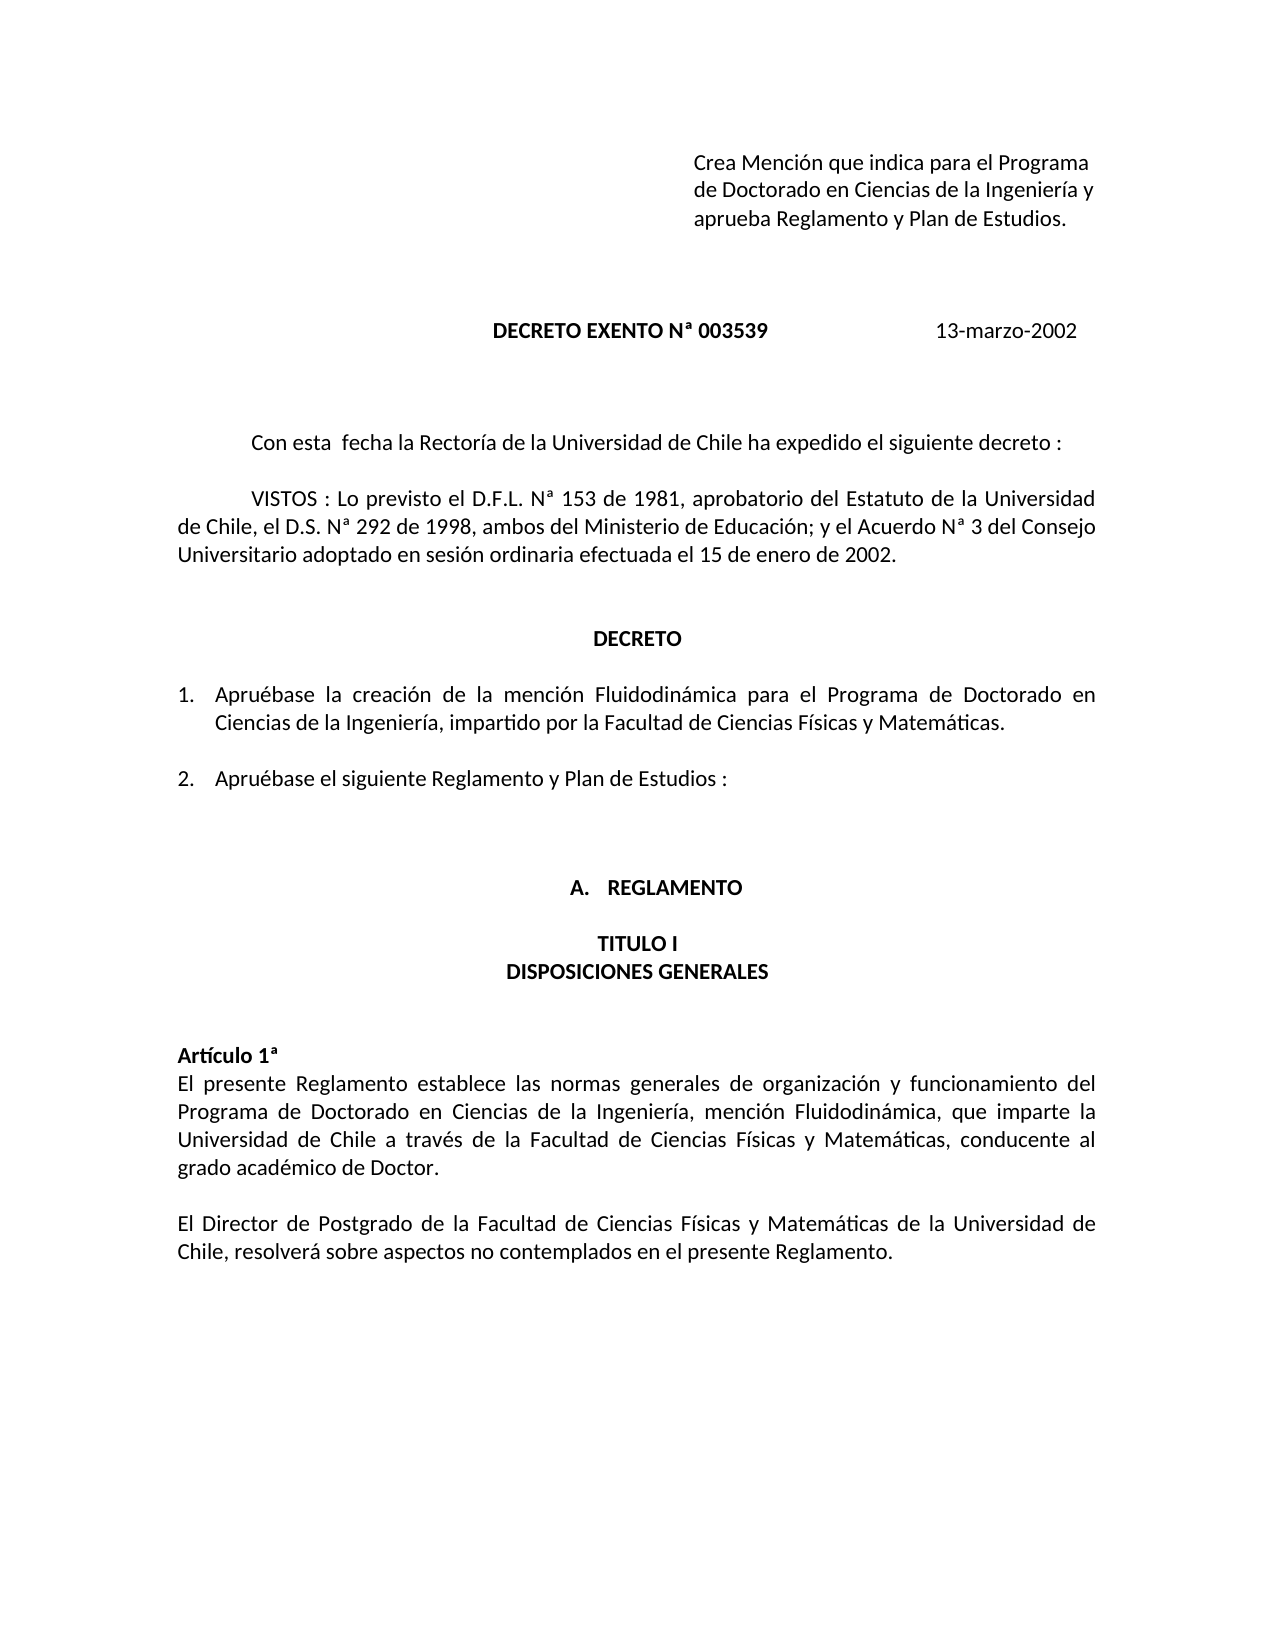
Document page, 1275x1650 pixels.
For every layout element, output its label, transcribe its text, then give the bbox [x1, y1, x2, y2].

text Artículo 1ª [177, 1041, 1098, 1069]
text DECRETO [177, 624, 1098, 652]
list Apruébase la creación de la mención Fluidodinámica para el Programa de Doctorado en Ciencias de la Ingeniería, impartido por la Facultad de Ciencias Físicas y Matemáticas. [177, 680, 1098, 736]
text El Director de Postgrado de la Facultad de Ciencias Físicas y Matemáticas de la Universidad de Chile, resolverá sobre aspectos no contemplados en el presente Reglamento. [177, 1209, 1098, 1265]
text Crea Mención que indica para el Programa [177, 148, 1098, 176]
text VISTOS : Lo previsto el D.F.L. Nª 153 de 1981, aprobatorio del Estatuto de la Universidad de Chile, el D.S. Nª 292 de 1998, ambos del Ministerio de Educación; y el Acuerdo Nª 3 del Consejo Universitario adoptado en sesión ordinaria efectuada el 15 de enero de 2002. [177, 484, 1098, 568]
text de Doctorado en Ciencias de la Ingeniería y [472, 176, 1098, 204]
text TITULO I [177, 929, 1098, 957]
text DECRETO EXENTO Nª 003539 13-marzo-2002 [472, 316, 1098, 344]
list REGLAMENTO [215, 873, 1098, 901]
text Con esta fecha la Rectoría de la Universidad de Chile ha expedido el siguiente decreto : [177, 428, 1098, 456]
list Apruébase el siguiente Reglamento y Plan de Estudios : [177, 764, 1098, 792]
text aprueba Reglamento y Plan de Estudios. [472, 204, 1098, 232]
text DISPOSICIONES GENERALES [177, 957, 1098, 985]
text El presente Reglamento establece las normas generales de organización y funcionamiento del Programa de Doctorado en Ciencias de la Ingeniería, mención Fluidodinámica, que imparte la Universidad de Chile a través de la Facultad de Ciencias Físicas y Matemáticas, conducente al grado académico de Doctor. [177, 1069, 1098, 1181]
